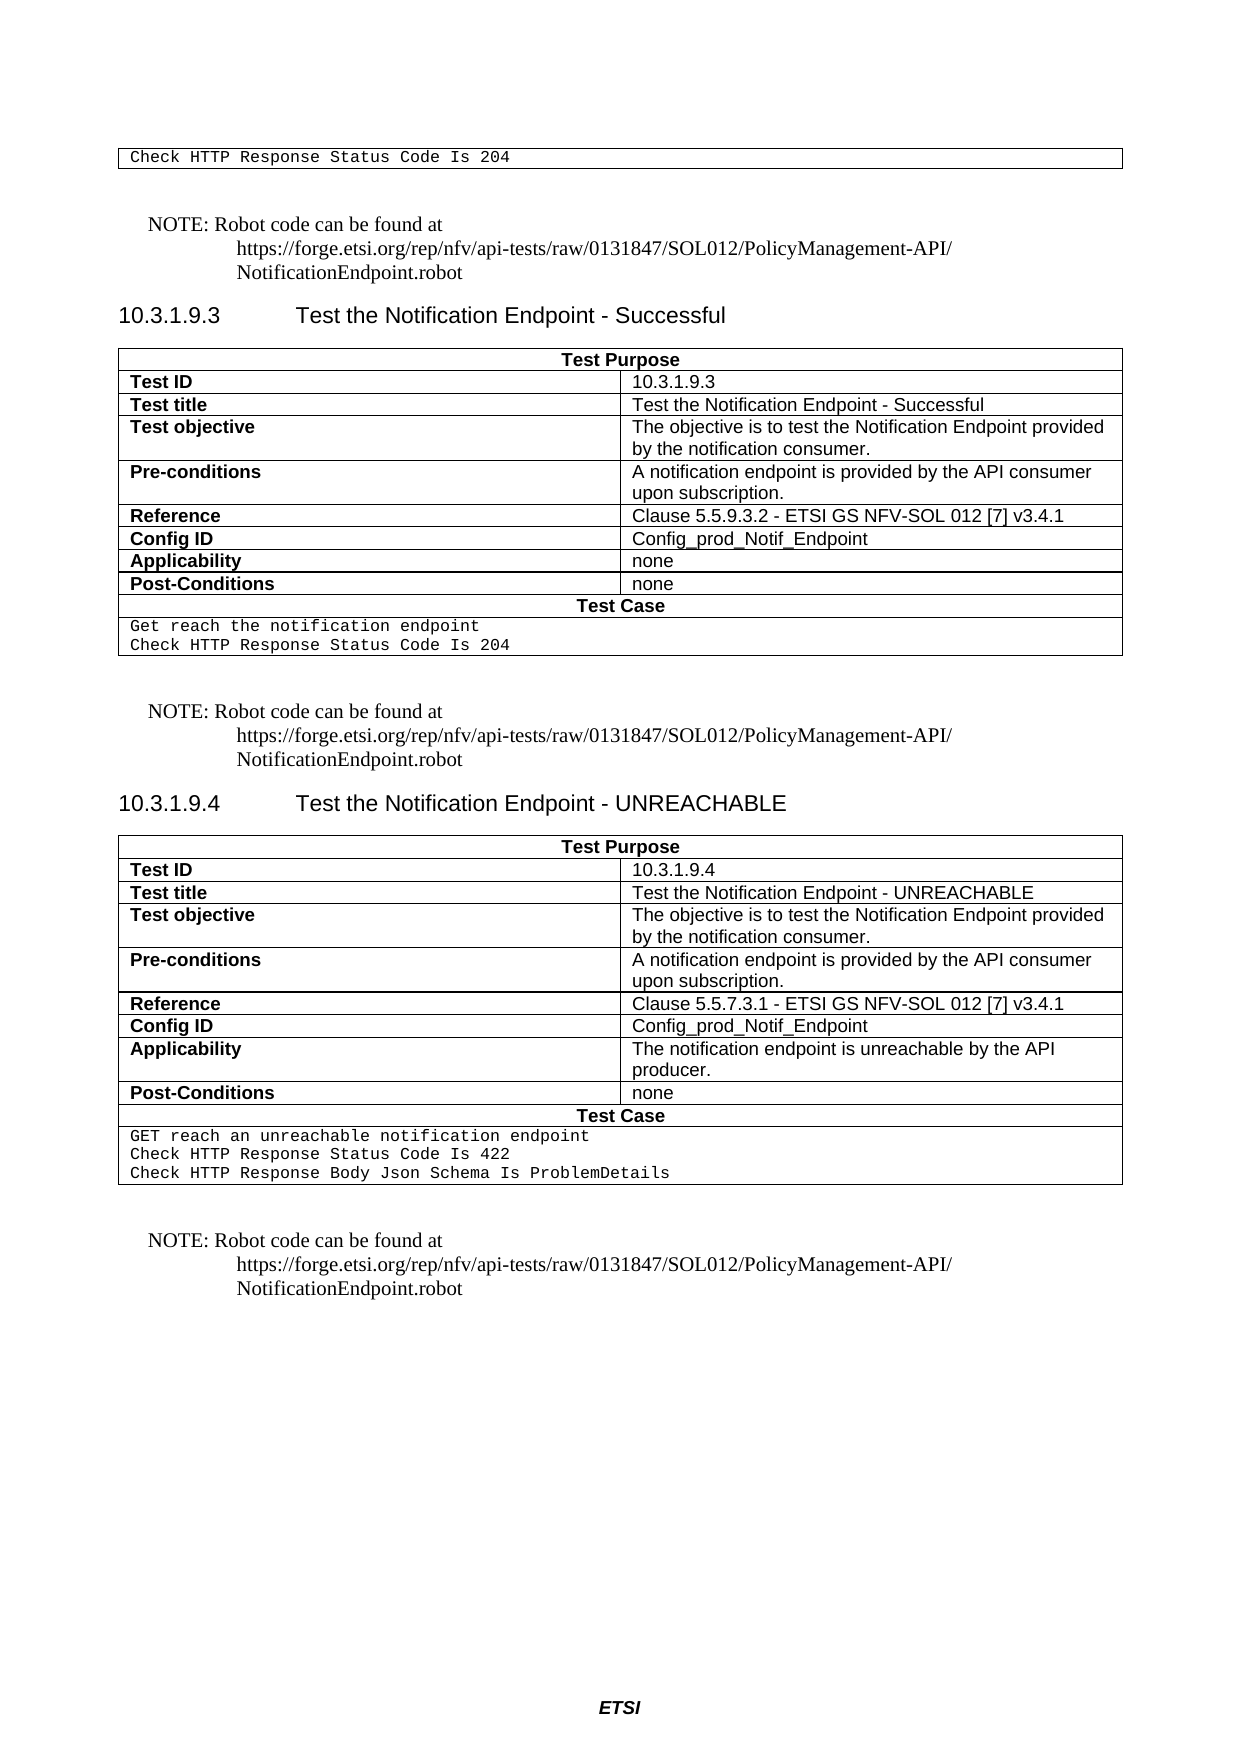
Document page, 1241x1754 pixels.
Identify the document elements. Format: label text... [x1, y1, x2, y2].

table_cell Pre-conditions [119, 461, 620, 504]
table_cell none [621, 573, 1122, 594]
table_cell Pre-conditions [119, 948, 620, 991]
table_header Test Purpose [119, 836, 1122, 858]
table_cell Test the Notification Endpoint - Successful [621, 394, 1122, 415]
table_cell Applicability [119, 550, 620, 571]
table_cell The objective is to test the Notification Endpoint provided by the notification consumer. [621, 904, 1122, 947]
table_cell Reference [119, 505, 620, 526]
table_cell Test title [119, 394, 620, 415]
table_cell 10.3.1.9.4 [621, 859, 1122, 881]
table_cell Get reach the notification endpoint Check HTTP Response Status Code Is 204 [119, 618, 1122, 655]
table_cell Test objective [119, 904, 620, 947]
text NOTE: Robot code can be found at https://forge.etsi.org/rep/nfv/api-tests/raw/0131847/SOL012/PolicyManagement-API/NotificationEndpoint.robot [148, 211, 1122, 284]
table_cell The notification endpoint is unreachable by the API producer. [621, 1038, 1122, 1081]
table_cell Config_prod_Notif_Endpoint [621, 1015, 1122, 1037]
table_cell A notification endpoint is provided by the API consumer upon subscription. [621, 948, 1122, 991]
text NOTE: Robot code can be found at https://forge.etsi.org/rep/nfv/api-tests/raw/0131847/SOL012/PolicyManagement-API/NotificationEndpoint.robot [148, 1227, 1122, 1300]
table_header Test Purpose [119, 349, 1122, 370]
table_cell none [621, 1082, 1122, 1103]
table_cell Test Case [119, 1105, 1122, 1126]
subtitle 10.3.1.9.4 Test the Notification Endpoint - UNREACHABLE [118, 790, 1122, 817]
table_cell Applicability [119, 1038, 620, 1081]
table_cell Clause 5.5.7.3.1 - ETSI GS NFV-SOL 012 [7] v3.4.1 [621, 993, 1122, 1014]
table_cell Post-Conditions [119, 1082, 620, 1103]
table_cell GET reach an unreachable notification endpoint Check HTTP Response Status Code Is 422 Check HTTP Response Body Json Schema Is ProblemDetails [119, 1127, 1122, 1184]
table_cell Config ID [119, 527, 620, 549]
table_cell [119, 149, 1122, 168]
table_cell Post-Conditions [119, 573, 620, 594]
table_cell Test the Notification Endpoint - UNREACHABLE [621, 882, 1122, 903]
table_cell Test title [119, 882, 620, 903]
table_cell Test Case [119, 595, 1122, 617]
table_cell The objective is to test the Notification Endpoint provided by the notification consumer. [621, 416, 1122, 459]
table_cell Reference [119, 993, 620, 1014]
table_cell none [621, 550, 1122, 571]
table_cell Test objective [119, 416, 620, 459]
subtitle 10.3.1.9.3 Test the Notification Endpoint - Successful [118, 302, 1122, 329]
table_cell A notification endpoint is provided by the API consumer upon subscription. [621, 461, 1122, 504]
table_cell Test ID [119, 371, 620, 393]
table_cell 10.3.1.9.3 [621, 371, 1122, 393]
table_cell Config ID [119, 1015, 620, 1037]
table_cell Test ID [119, 859, 620, 881]
table_cell Clause 5.5.9.3.2 - ETSI GS NFV-SOL 012 [7] v3.4.1 [621, 505, 1122, 526]
table_cell Config_prod_Notif_Endpoint [621, 527, 1122, 549]
text NOTE: Robot code can be found at https://forge.etsi.org/rep/nfv/api-tests/raw/0131847/SOL012/PolicyManagement-API/NotificationEndpoint.robot [148, 699, 1122, 771]
